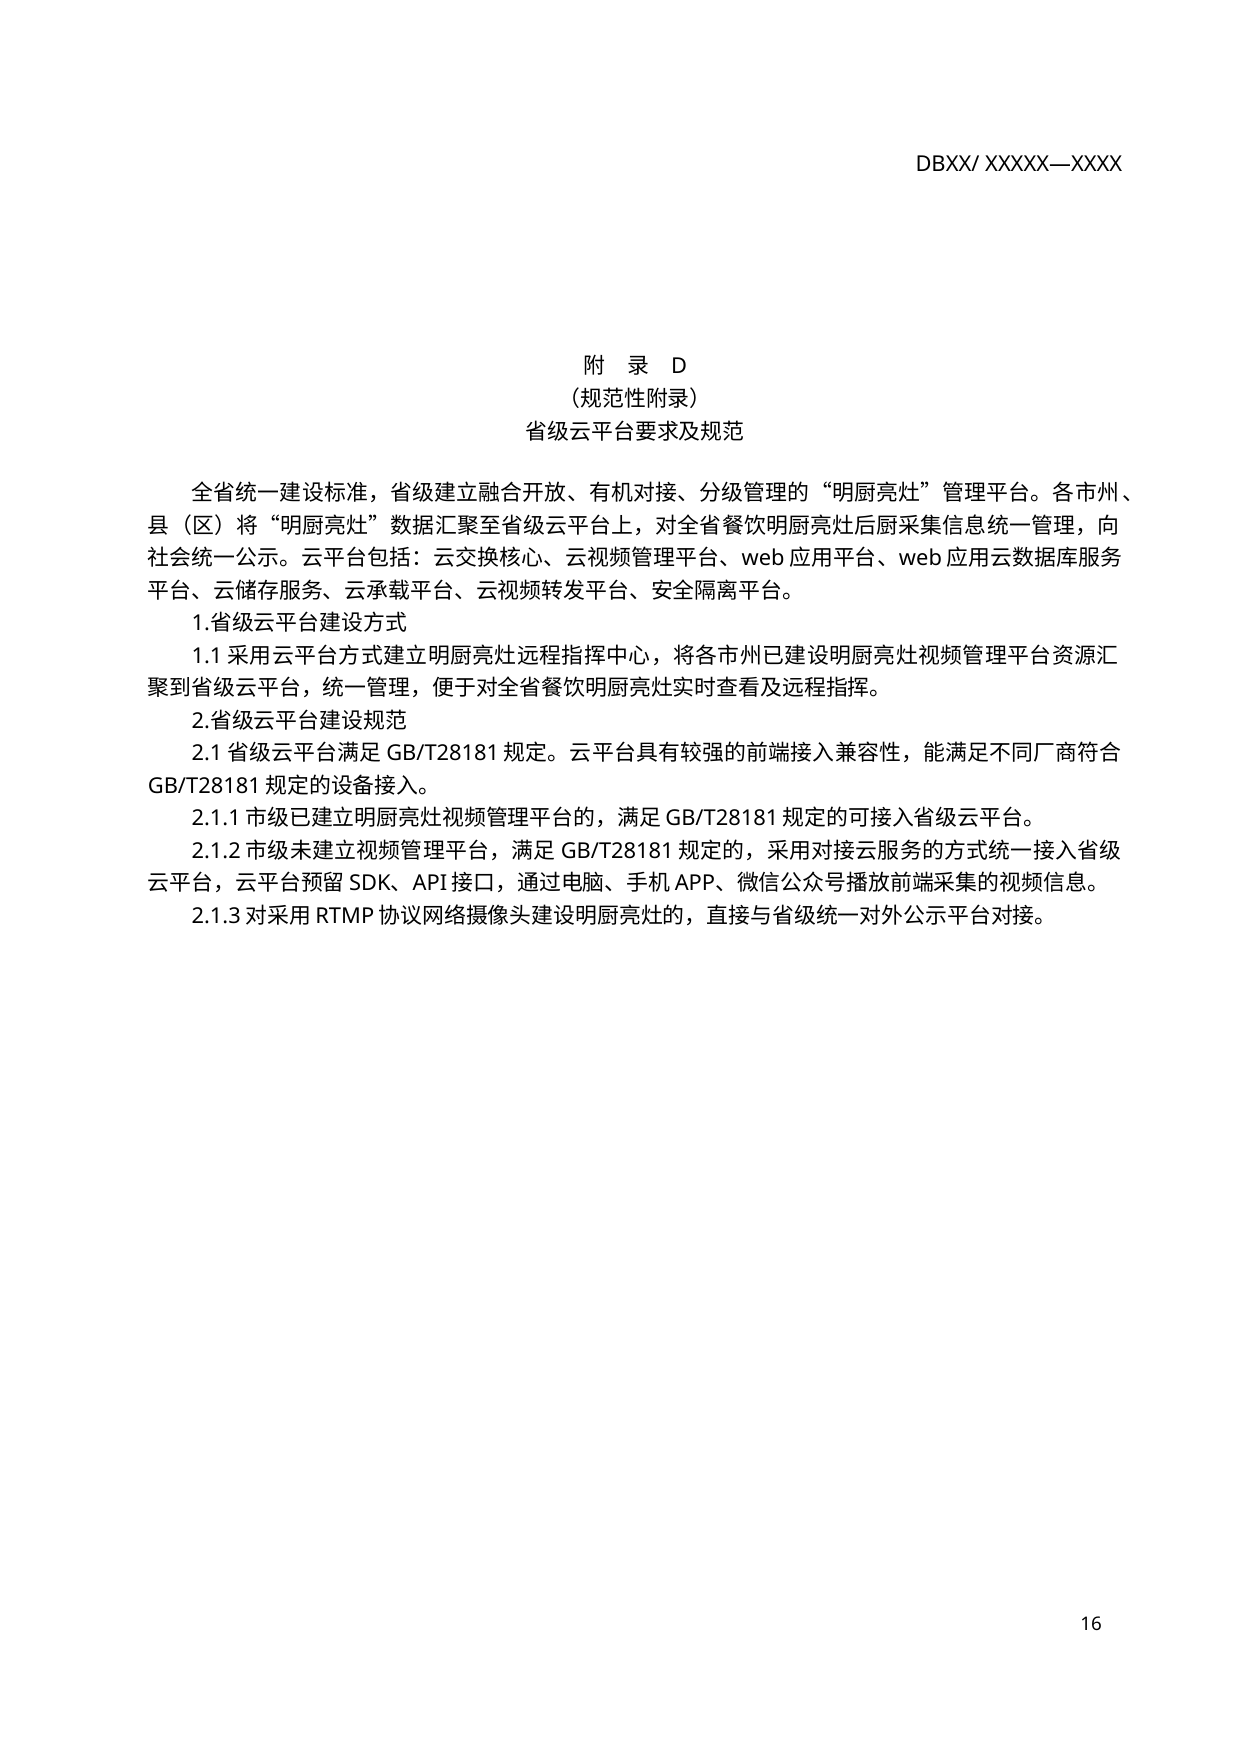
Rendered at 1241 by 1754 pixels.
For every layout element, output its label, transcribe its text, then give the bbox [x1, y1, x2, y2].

text 2.省级云平台建设规范 [148, 702, 1122, 735]
text 2.1省级云平台满足GB/T28181规定。云平台具有较强的前端接入兼容性，能满足不同厂商符合GB/T28181规定的设备接入。 [148, 735, 1122, 800]
text 1.省级云平台建设方式 [148, 605, 1122, 637]
text 全省统一建设标准，省级建立融合开放、有机对接、分级管理的“明厨亮灶”管理平台。各市州、县（区）将“明厨亮灶”数据汇聚至省级云平台上，对全省餐饮明厨亮灶后厨采集信息统一管理，向社会统一公示。云平台包括：云交换核心、云视频管理平台、web应用平台、web应用云数据库服务平台、云储存服务、云承载平台、云视频转发平台、安全隔离平台。 [148, 475, 1122, 605]
text 2.1.1市级已建立明厨亮灶视频管理平台的，满足GB/T28181规定的可接入省级云平台。 [148, 800, 1122, 832]
text 2.1.3对采用RTMP协议网络摄像头建设明厨亮灶的，直接与省级统一对外公示平台对接。 [148, 897, 1122, 930]
text 2.1.2市级未建立视频管理平台，满足GB/T28181规定的，采用对接云服务的方式统一接入省级云平台，云平台预留SDK、API接口，通过电脑、手机APP、微信公众号播放前端采集的视频信息。 [148, 832, 1122, 897]
text （规范性附录） 省级云平台要求及规范 [148, 348, 1122, 446]
text 1.1采用云平台方式建立明厨亮灶远程指挥中心，将各市州已建设明厨亮灶视频管理平台资源汇聚到省级云平台，统一管理，便于对全省餐饮明厨亮灶实时查看及远程指挥。 [148, 637, 1122, 702]
